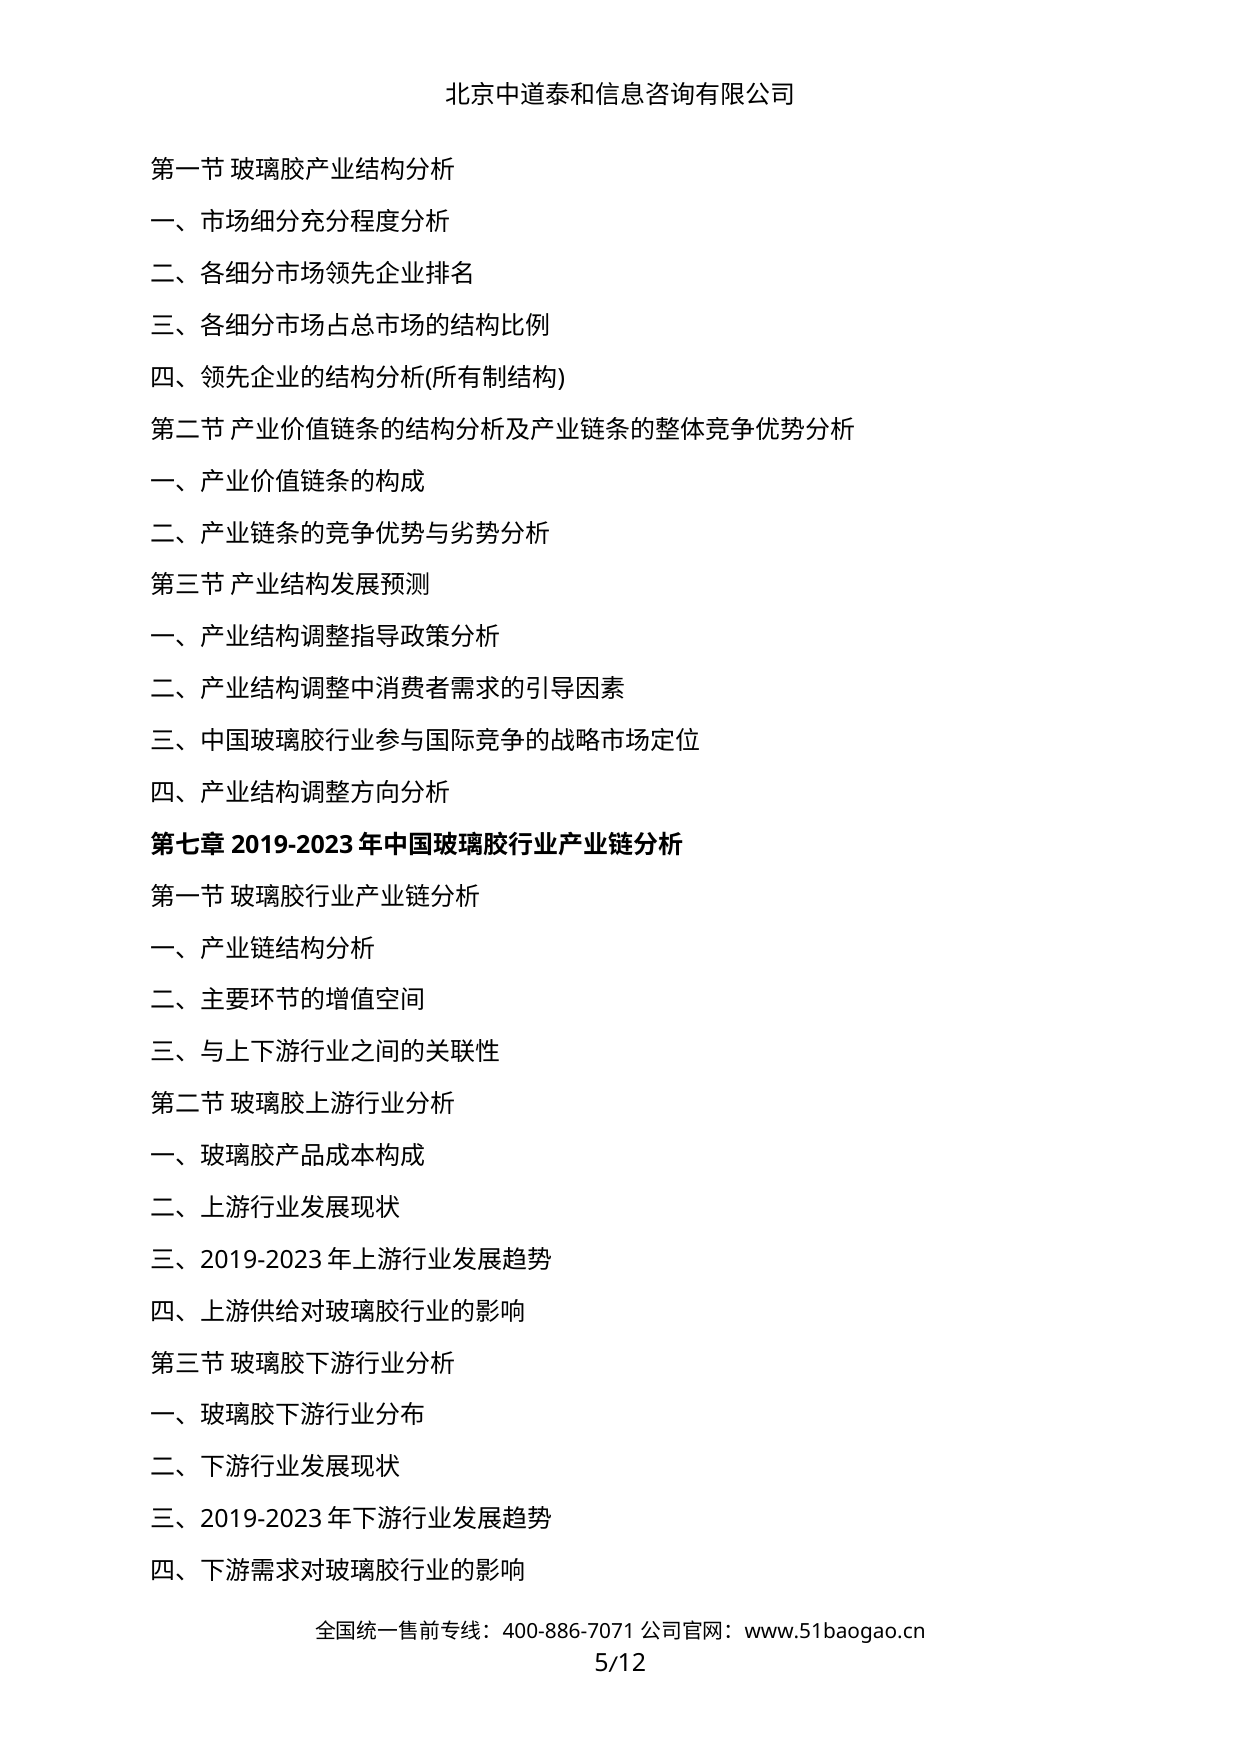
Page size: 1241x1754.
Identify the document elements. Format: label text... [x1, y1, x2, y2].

text 二、产业结构调整中消费者需求的引导因素 [150, 669, 1090, 705]
text 一、玻璃胶产品成本构成 [150, 1136, 1090, 1172]
text 第三节 玻璃胶下游行业分析 [150, 1343, 1090, 1379]
text 一、玻璃胶下游行业分布 [150, 1395, 1090, 1431]
text 四、产业结构调整方向分析 [150, 772, 1090, 809]
text 二、产业链条的竞争优势与劣势分析 [150, 513, 1090, 549]
text 一、产业价值链条的构成 [150, 461, 1090, 497]
text 第一节 玻璃胶行业产业链分析 [150, 876, 1090, 912]
text 三、各细分市场占总市场的结构比例 [150, 306, 1090, 342]
text 二、下游行业发展现状 [150, 1447, 1090, 1483]
text 二、上游行业发展现状 [150, 1187, 1090, 1224]
text 四、上游供给对玻璃胶行业的影响 [150, 1291, 1090, 1327]
text 三、2019-2023年下游行业发展趋势 [150, 1499, 1090, 1535]
text 一、产业结构调整指导政策分析 [150, 617, 1090, 653]
text 二、各细分市场领先企业排名 [150, 254, 1090, 290]
text 一、市场细分充分程度分析 [150, 202, 1090, 238]
text 四、领先企业的结构分析(所有制结构) [150, 357, 1090, 394]
text 第三节 产业结构发展预测 [150, 565, 1090, 601]
text 三、与上下游行业之间的关联性 [150, 1032, 1090, 1068]
text 三、中国玻璃胶行业参与国际竞争的战略市场定位 [150, 721, 1090, 757]
text 第二节 玻璃胶上游行业分析 [150, 1084, 1090, 1120]
text 一、产业链结构分析 [150, 928, 1090, 964]
text 三、2019-2023年上游行业发展趋势 [150, 1239, 1090, 1276]
text 二、主要环节的增值空间 [150, 980, 1090, 1016]
text 第二节 产业价值链条的结构分析及产业链条的整体竞争优势分析 [150, 409, 1090, 446]
text 第一节 玻璃胶产业结构分析 [150, 150, 1090, 186]
text 四、下游需求对玻璃胶行业的影响 [150, 1551, 1090, 1587]
text 第七章 2019-2023年中国玻璃胶行业产业链分析 [150, 824, 1090, 861]
